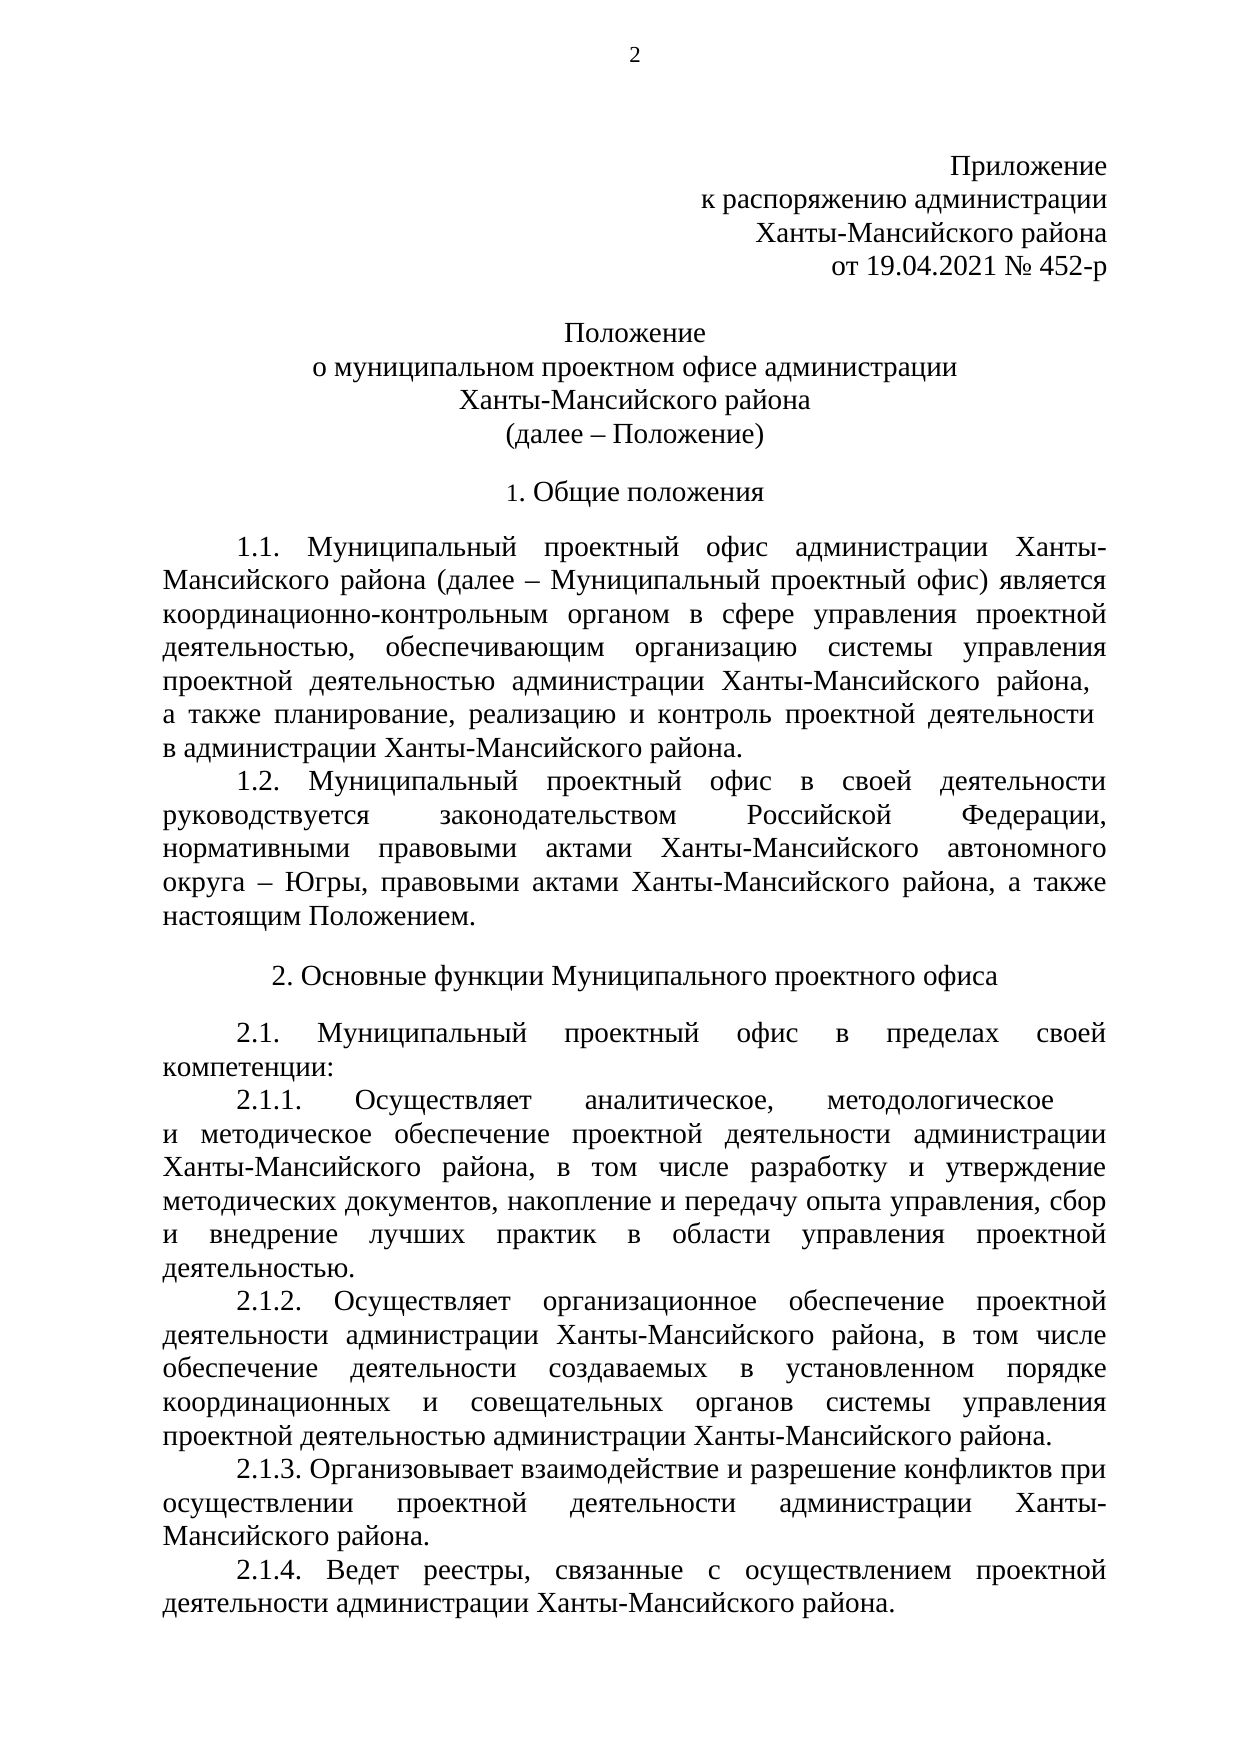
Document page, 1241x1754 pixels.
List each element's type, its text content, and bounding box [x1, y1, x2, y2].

text Положение [162, 315, 1107, 349]
text о муниципальном проектном офисе администрации [162, 349, 1107, 382]
text к распоряжению администрации [162, 181, 1107, 215]
text 1. Общие положения [162, 474, 1107, 507]
text Ханты-Мансийского района [162, 382, 1107, 416]
text Ханты-Мансийского района [162, 215, 1107, 248]
text 2.1.4. Ведет реестры, связанные с осуществлением проектной деятельности администрации Ханты-Мансийского района. [162, 1552, 1107, 1619]
text 2.1.1. Осуществляет аналитическое, методологическое и методическое обеспечение проектной деятельности администрации Ханты-Мансийского района, в том числе разработку и утверждение методических документов, накопление и передачу опыта управления, сбор и внедрение лучших практик в области управления проектной деятельностью. [162, 1082, 1107, 1283]
text 1.2. Муниципальный проектный офис в своей деятельности руководствуется законодательством Российской Федерации, нормативными правовыми актами Ханты-Мансийского автономного округа – Югры, правовыми актами Ханты-Мансийского района, а также настоящим Положением. [162, 763, 1107, 931]
text 2.1.2. Осуществляет организационное обеспечение проектной деятельности администрации Ханты-Мансийского района, в том числе обеспечение деятельности создаваемых в установленном порядке координационных и совещательных органов системы управления проектной деятельностью администрации Ханты-Мансийского района. [162, 1283, 1107, 1451]
text 2.1. Муниципальный проектный офис в пределах своей компетенции: [162, 1015, 1107, 1082]
text от 19.04.2021 № 452-р [162, 248, 1107, 282]
text (далее – Положение) [162, 416, 1107, 449]
text 2.1.3. Организовывает взаимодействие и разрешение конфликтов при осуществлении проектной деятельности администрации Ханты-Мансийского района. [162, 1451, 1107, 1552]
text 2. Основные функции Муниципального проектного офиса [162, 958, 1107, 991]
text Приложение [162, 148, 1107, 181]
text 1.1. Муниципальный проектный офис администрации Ханты-Мансийского района (далее – Муниципальный проектный офис) является координационно-контрольным органом в сфере управления проектной деятельностью, обеспечивающим организацию системы управления проектной деятельностью администрации Ханты-Мансийского района, а также планирование, реализацию и контроль проектной деятельности в администрации Ханты-Мансийского района. [162, 529, 1107, 763]
